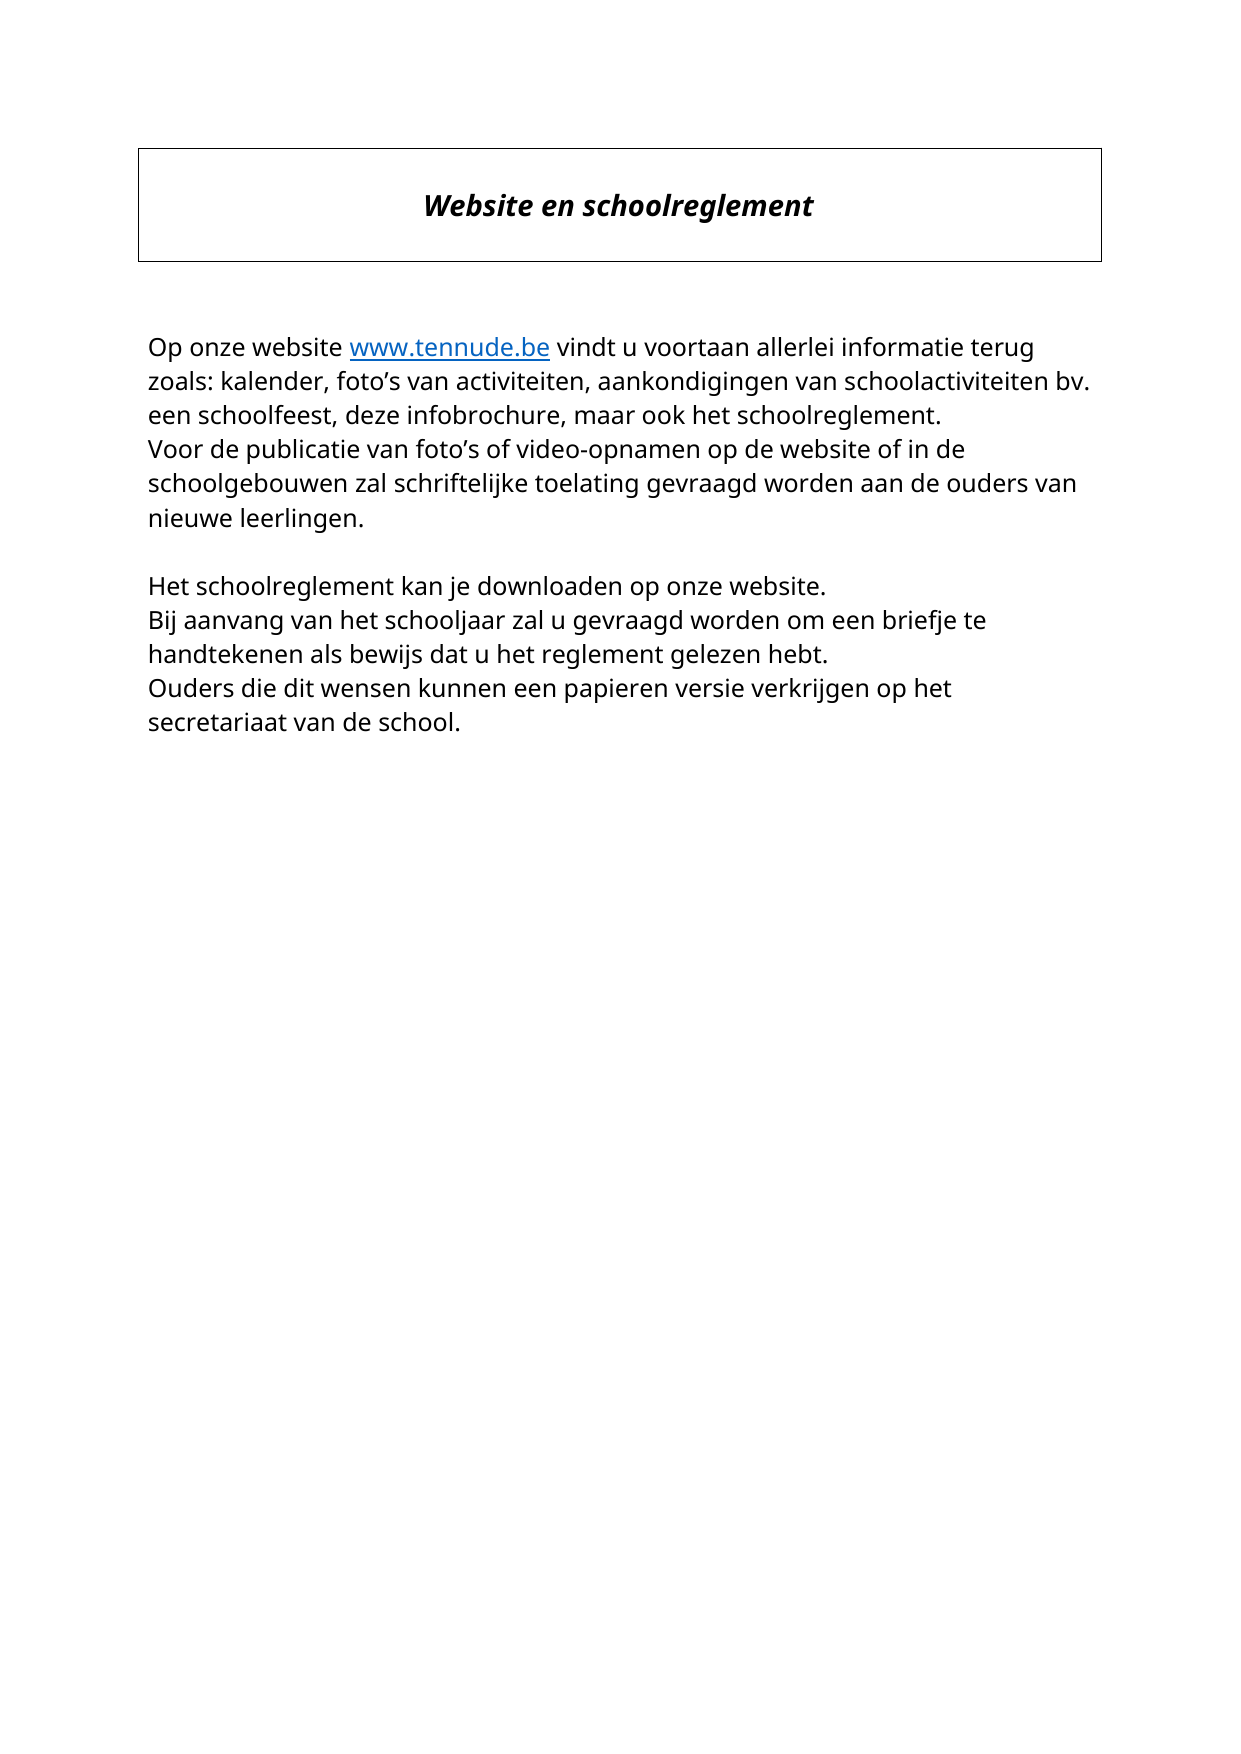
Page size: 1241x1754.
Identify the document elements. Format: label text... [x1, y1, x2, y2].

text Op onze website www.tennude.be vindt u voortaan allerlei informatie terug zoals: kalender, foto’s van activiteiten, aankondigingen van schoolactiviteiten bv. een schoolfeest, deze infobrochure, maar ook het schoolreglement. Voor de publicatie van foto’s of video-opnamen op de website of in de schoolgebouwen zal schriftelijke toelating gevraagd worden aan de ouders van nieuwe leerlingen. [148, 330, 1092, 534]
text Het schoolreglement kan je downloaden op onze website. [148, 568, 1092, 602]
text Website en schoolreglement [148, 185, 1092, 224]
text Bij aanvang van het schooljaar zal u gevraagd worden om een briefje te handtekenen als bewijs dat u het reglement gelezen hebt. Ouders die dit wensen kunnen een papieren versie verkrijgen op het secretariaat van de school. [148, 602, 1092, 739]
